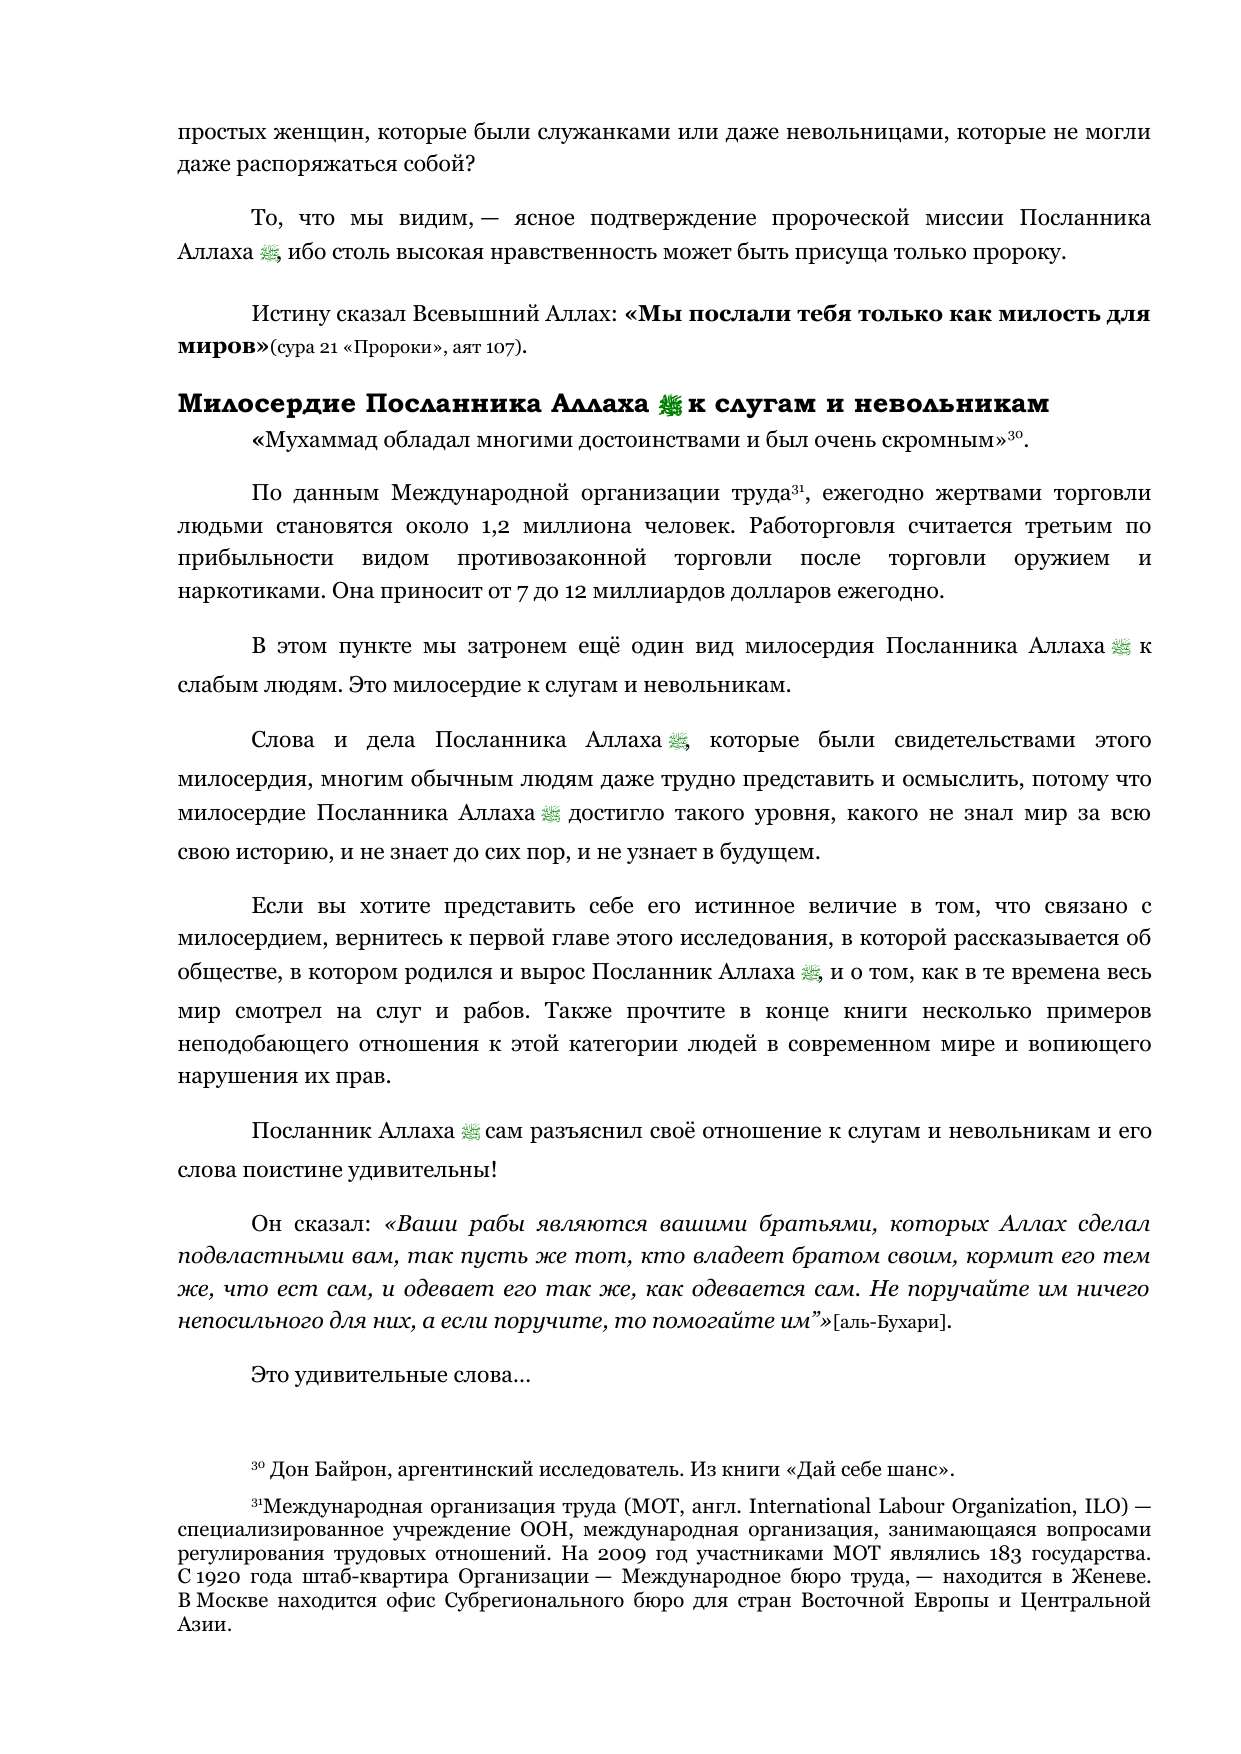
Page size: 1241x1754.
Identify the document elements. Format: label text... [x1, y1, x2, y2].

text «Мухаммад обладал многими достоинствами и был очень скромным». [177, 426, 1152, 452]
text Если вы хотите представить себе его истинное величие в том, что связано с милосердием, вернитесь к первой главе этого исследования, в которой рассказывается об обществе, в котором родился и вырос Посланник Аллаха ج, и о том, как в те времена весь мир смотрел на слуг и рабов. Также прочтите в конце книги несколько примеров неподобающего отношения к этой категории людей в современном мире и вопиющего нарушения их прав. [177, 892, 1152, 1089]
text Милосердие Посланника Аллаха ج к слугам и невольникам [177, 386, 1152, 426]
text Он сказал: «Ваши рабы являются вашими братьями, которых Аллах сделал подвластными вам, так пусть же тот, кто владеет братом своим, кормит его тем же, что ест сам, и одевает его так же, как одевается сам. Не поручайте им ничего непосильного для них, а если поручите, то помогайте им”»[аль-Бухари]. [177, 1210, 1152, 1334]
text Это удивительные слова… [177, 1361, 1152, 1387]
text По данным Международной организации труда, ежегодно жертвами торговли людьми становятся около 1,2 миллиона человек. Работорговля считается третьим по прибыльности видом противозаконной торговли после торговли оружием и наркотиками. Она приносит от 7 до 12 миллиардов долларов ежегодно. [177, 480, 1152, 603]
text Слова и дела Посланника Аллаха ج, которые были свидетельствами этого милосердия, многим обычным людям даже трудно представить и осмыслить, потому что милосердие Посланника Аллаха ج достигло такого уровня, какого не знал мир за всю свою историю, и не знает до сих пор, и не узнает в будущем. [177, 725, 1152, 865]
text То, что мы видим, — ясное подтверждение пророческой миссии Посланника Аллаха ج, ибо столь высокая нравственность может быть присуща только пророку. [177, 204, 1152, 271]
text Посланник Аллаха ج сам разъяснил своё отношение к слугам и невольникам и его слова поистине удивительны! [177, 1116, 1152, 1183]
text Истину сказал Всевышний Аллах: «Мы послали тебя только как милость для миров»(сура 21 «Пророки», аят 107). [177, 300, 1152, 359]
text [177, 118, 1152, 177]
text В этом пункте мы затронем ещё один вид милосердия Посланника Аллаха ج к слабым людям. Это милосердие к слугам и невольникам. [177, 631, 1152, 697]
